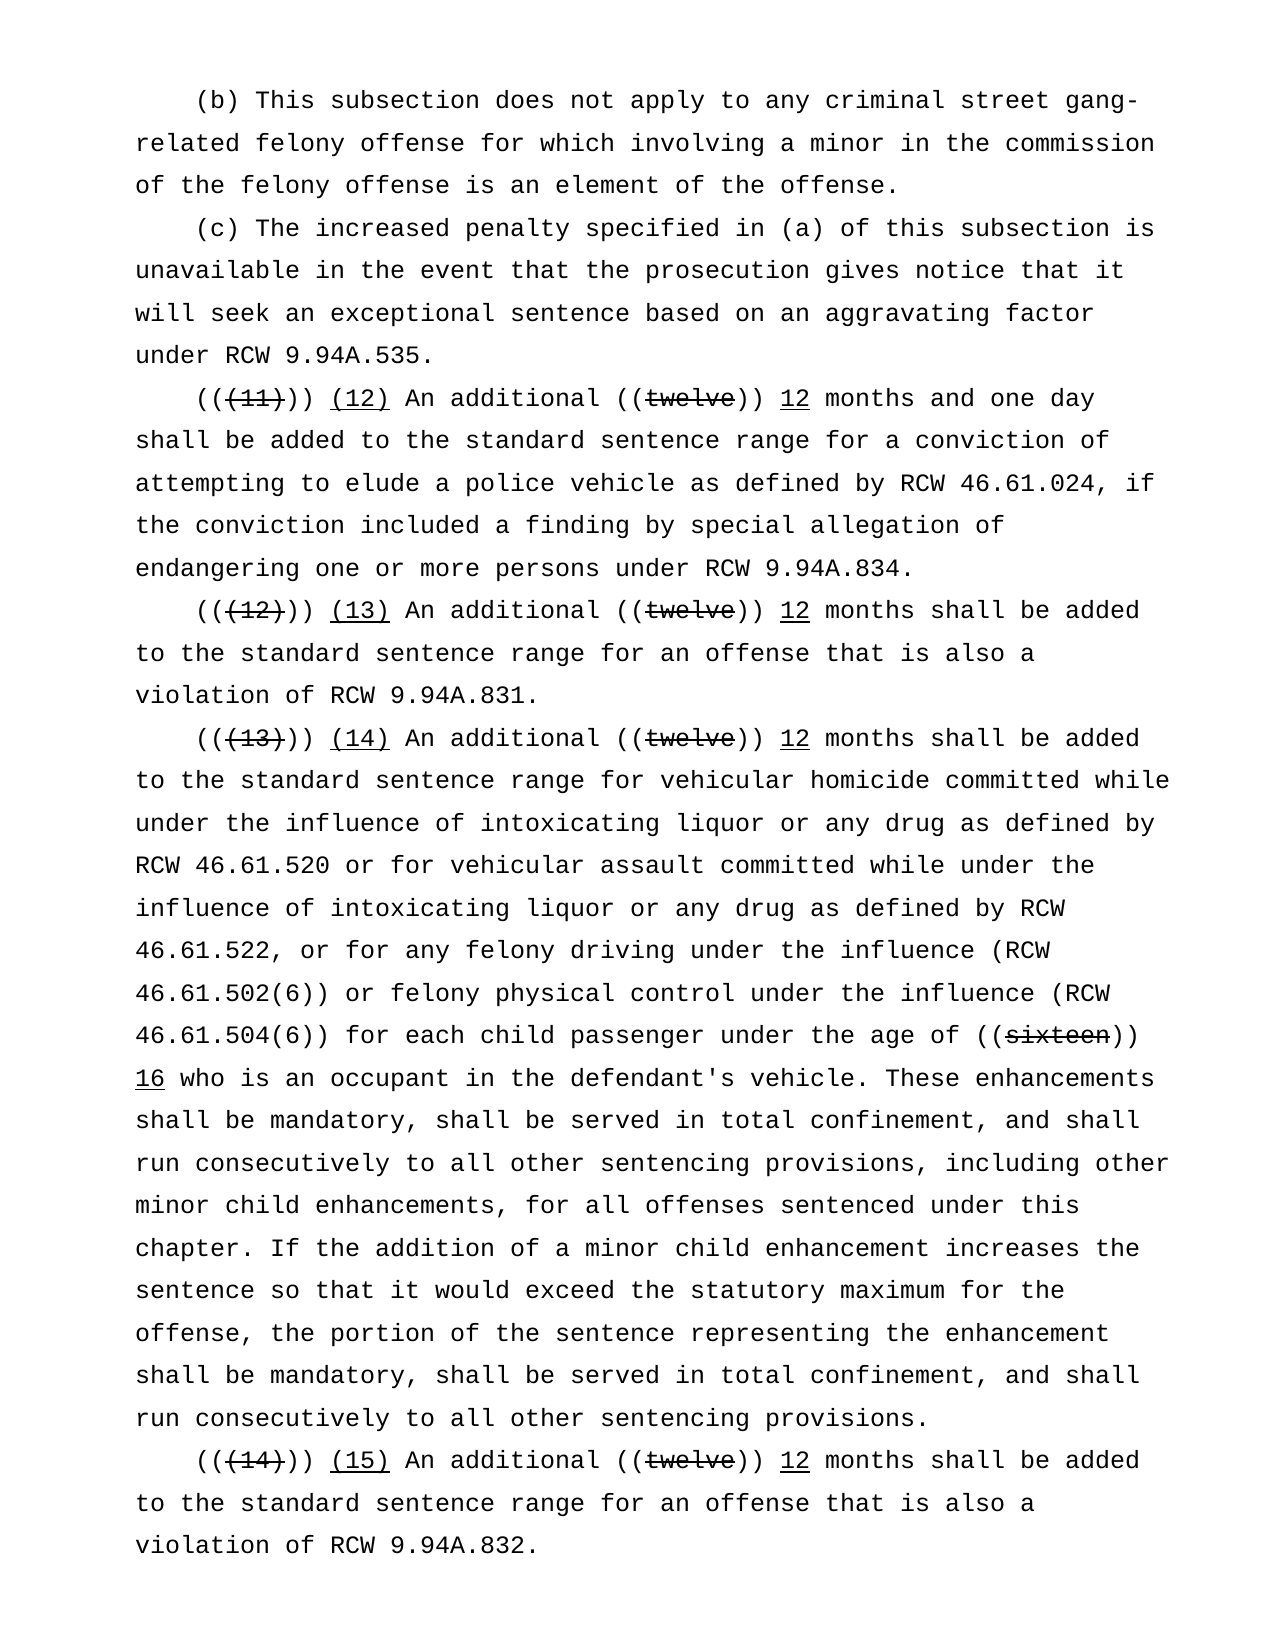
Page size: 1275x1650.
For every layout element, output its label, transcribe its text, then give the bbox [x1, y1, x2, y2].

text (((12))) (13) An additional ((twelve)) 12 months shall be added to the standard sentence range for an offense that is also a violation of RCW 9.94A.831. [135, 585, 1170, 712]
text (b) This subsection does not apply to any criminal street gang-related felony offense for which involving a minor in the commission of the felony offense is an element of the offense. [135, 75, 1170, 202]
text (((11))) (12) An additional ((twelve)) 12 months and one day shall be added to the standard sentence range for a conviction of attempting to elude a police vehicle as defined by RCW 46.61.024, if the conviction included a finding by special allegation of endangering one or more persons under RCW 9.94A.834. [135, 372, 1170, 585]
text (((14))) (15) An additional ((twelve)) 12 months shall be added to the standard sentence range for an offense that is also a violation of RCW 9.94A.832. [135, 1435, 1170, 1562]
text (c) The increased penalty specified in (a) of this subsection is unavailable in the event that the prosecution gives notice that it will seek an exceptional sentence based on an aggravating factor under RCW 9.94A.535. [135, 202, 1170, 372]
text (((13))) (14) An additional ((twelve)) 12 months shall be added to the standard sentence range for vehicular homicide committed while under the influence of intoxicating liquor or any drug as defined by RCW 46.61.520 or for vehicular assault committed while under the influence of intoxicating liquor or any drug as defined by RCW 46.61.522, or for any felony driving under the influence (RCW 46.61.502(6)) or felony physical control under the influence (RCW 46.61.504(6)) for each child passenger under the age of ((sixteen)) 16 who is an occupant in the defendant's vehicle. These enhancements shall be mandatory, shall be served in total confinement, and shall run consecutively to all other sentencing provisions, including other minor child enhancements, for all offenses sentenced under this chapter. If the addition of a minor child enhancement increases the sentence so that it would exceed the statutory maximum for the offense, the portion of the sentence representing the enhancement shall be mandatory, shall be served in total confinement, and shall run consecutively to all other sentencing provisions. [135, 712, 1170, 1435]
